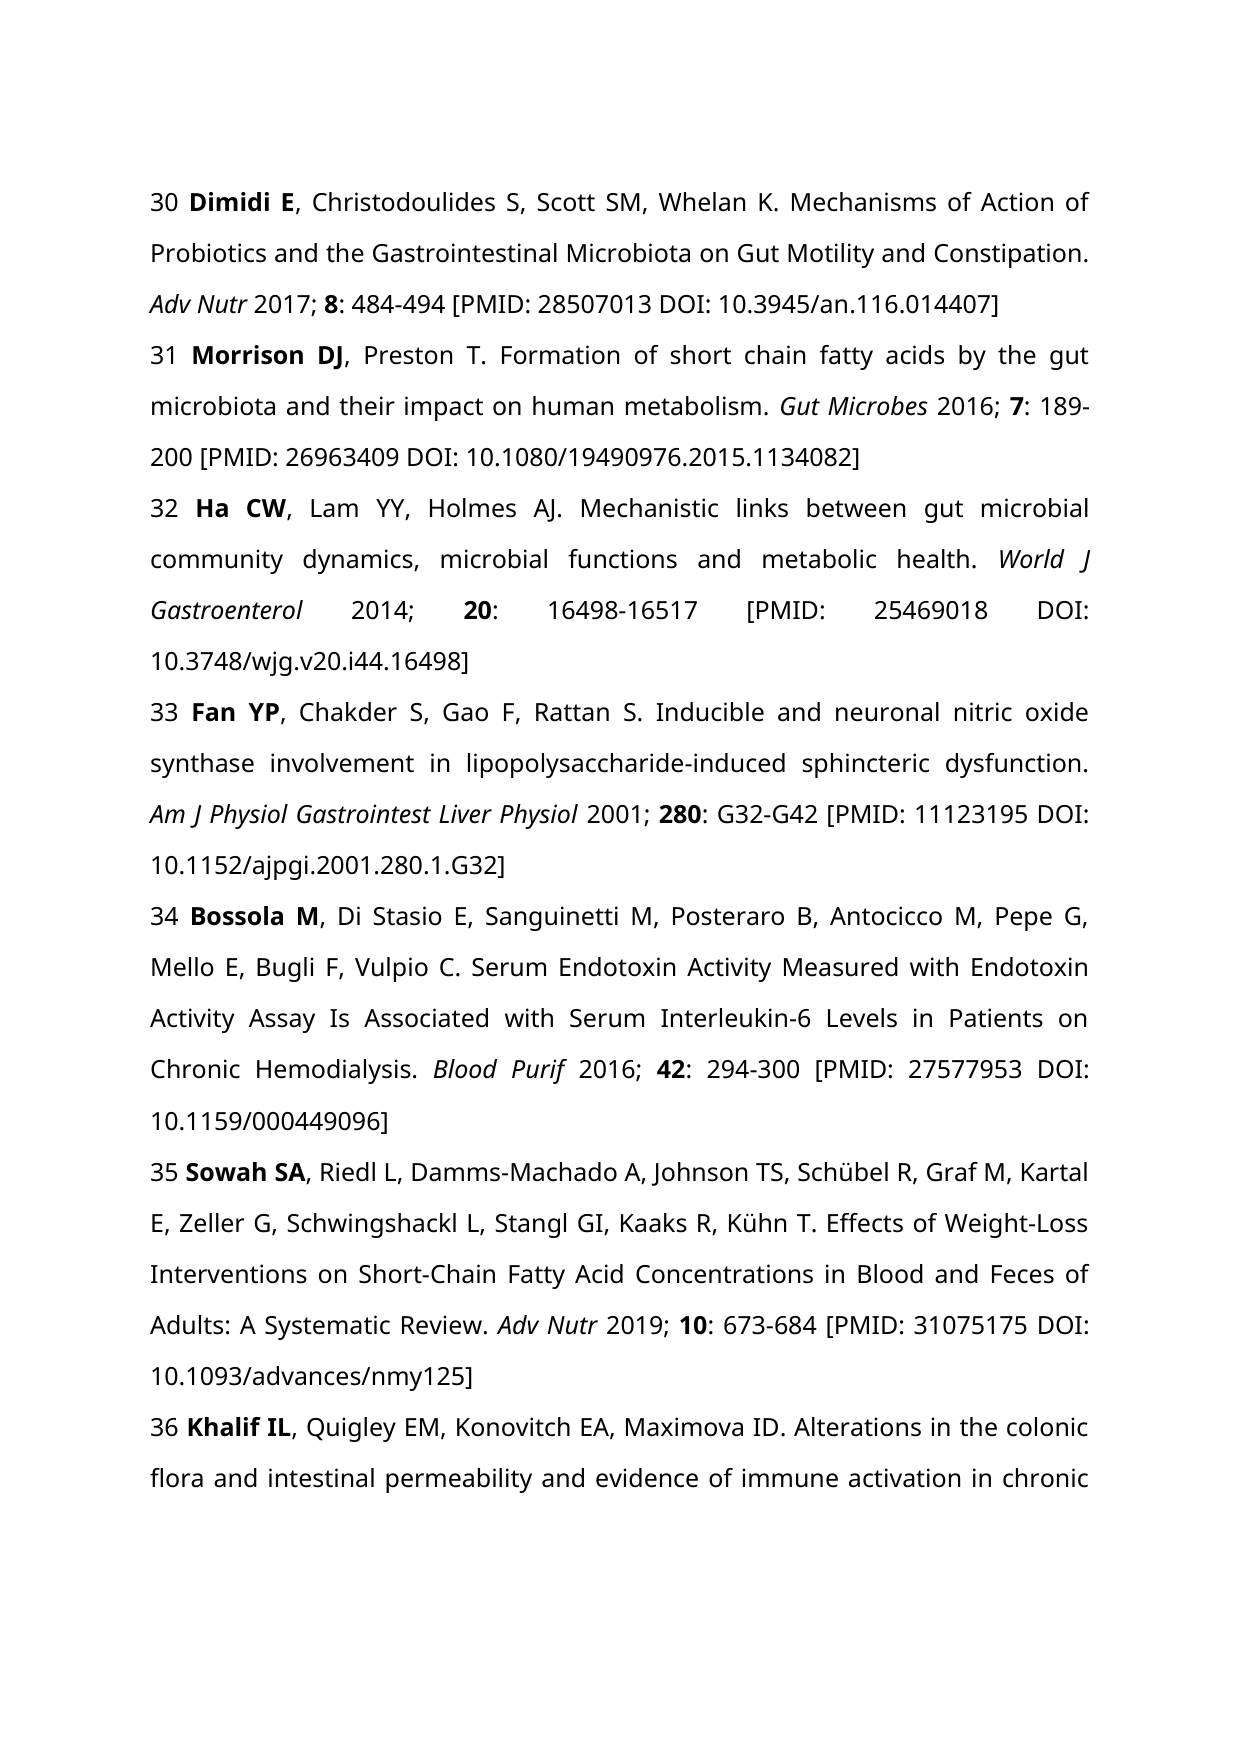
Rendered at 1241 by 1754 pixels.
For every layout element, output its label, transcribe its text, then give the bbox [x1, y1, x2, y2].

text 30 Dimidi E, Christodoulides S, Scott SM, Whelan K. Mechanisms of Action of Probiotics and the Gastrointestinal Microbiota on Gut Motility and Constipation. Adv Nutr 2017; 8: 484-494 [PMID: 28507013 DOI: 10.3945/an.116.014407] [150, 184, 1090, 321]
text 32 Ha CW, Lam YY, Holmes AJ. Mechanistic links between gut microbial community dynamics, microbial functions and metabolic health. World J Gastroenterol 2014; 20: 16498-16517 [PMID: 25469018 DOI: 10.3748/wjg.v20.i44.16498] [150, 491, 1090, 678]
text 31 Morrison DJ, Preston T. Formation of short chain fatty acids by the gut microbiota and their impact on human metabolism. Gut Microbes 2016; 7: 189-200 [PMID: 26963409 DOI: 10.1080/19490976.2015.1134082] [150, 337, 1090, 474]
text 33 Fan YP, Chakder S, Gao F, Rattan S. Inducible and neuronal nitric oxide synthase involvement in lipopolysaccharide-induced sphincteric dysfunction. Am J Physiol Gastrointest Liver Physiol 2001; 280: G32-G42 [PMID: 11123195 DOI: 10.1152/ajpgi.2001.280.1.G32] [150, 695, 1090, 882]
text 34 Bossola M, Di Stasio E, Sanguinetti M, Posteraro B, Antocicco M, Pepe G, Mello E, Bugli F, Vulpio C. Serum Endotoxin Activity Measured with Endotoxin Activity Assay Is Associated with Serum Interleukin-6 Levels in Patients on Chronic Hemodialysis. Blood Purif 2016; 42: 294-300 [PMID: 27577953 DOI: 10.1159/000449096] [150, 899, 1090, 1137]
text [150, 1409, 1090, 1494]
text 35 Sowah SA, Riedl L, Damms-Machado A, Johnson TS, Schübel R, Graf M, Kartal E, Zeller G, Schwingshackl L, Stangl GI, Kaaks R, Kühn T. Effects of Weight-Loss Interventions on Short-Chain Fatty Acid Concentrations in Blood and Feces of Adults: A Systematic Review. Adv Nutr 2019; 10: 673-684 [PMID: 31075175 DOI: 10.1093/advances/nmy125] [150, 1154, 1090, 1392]
